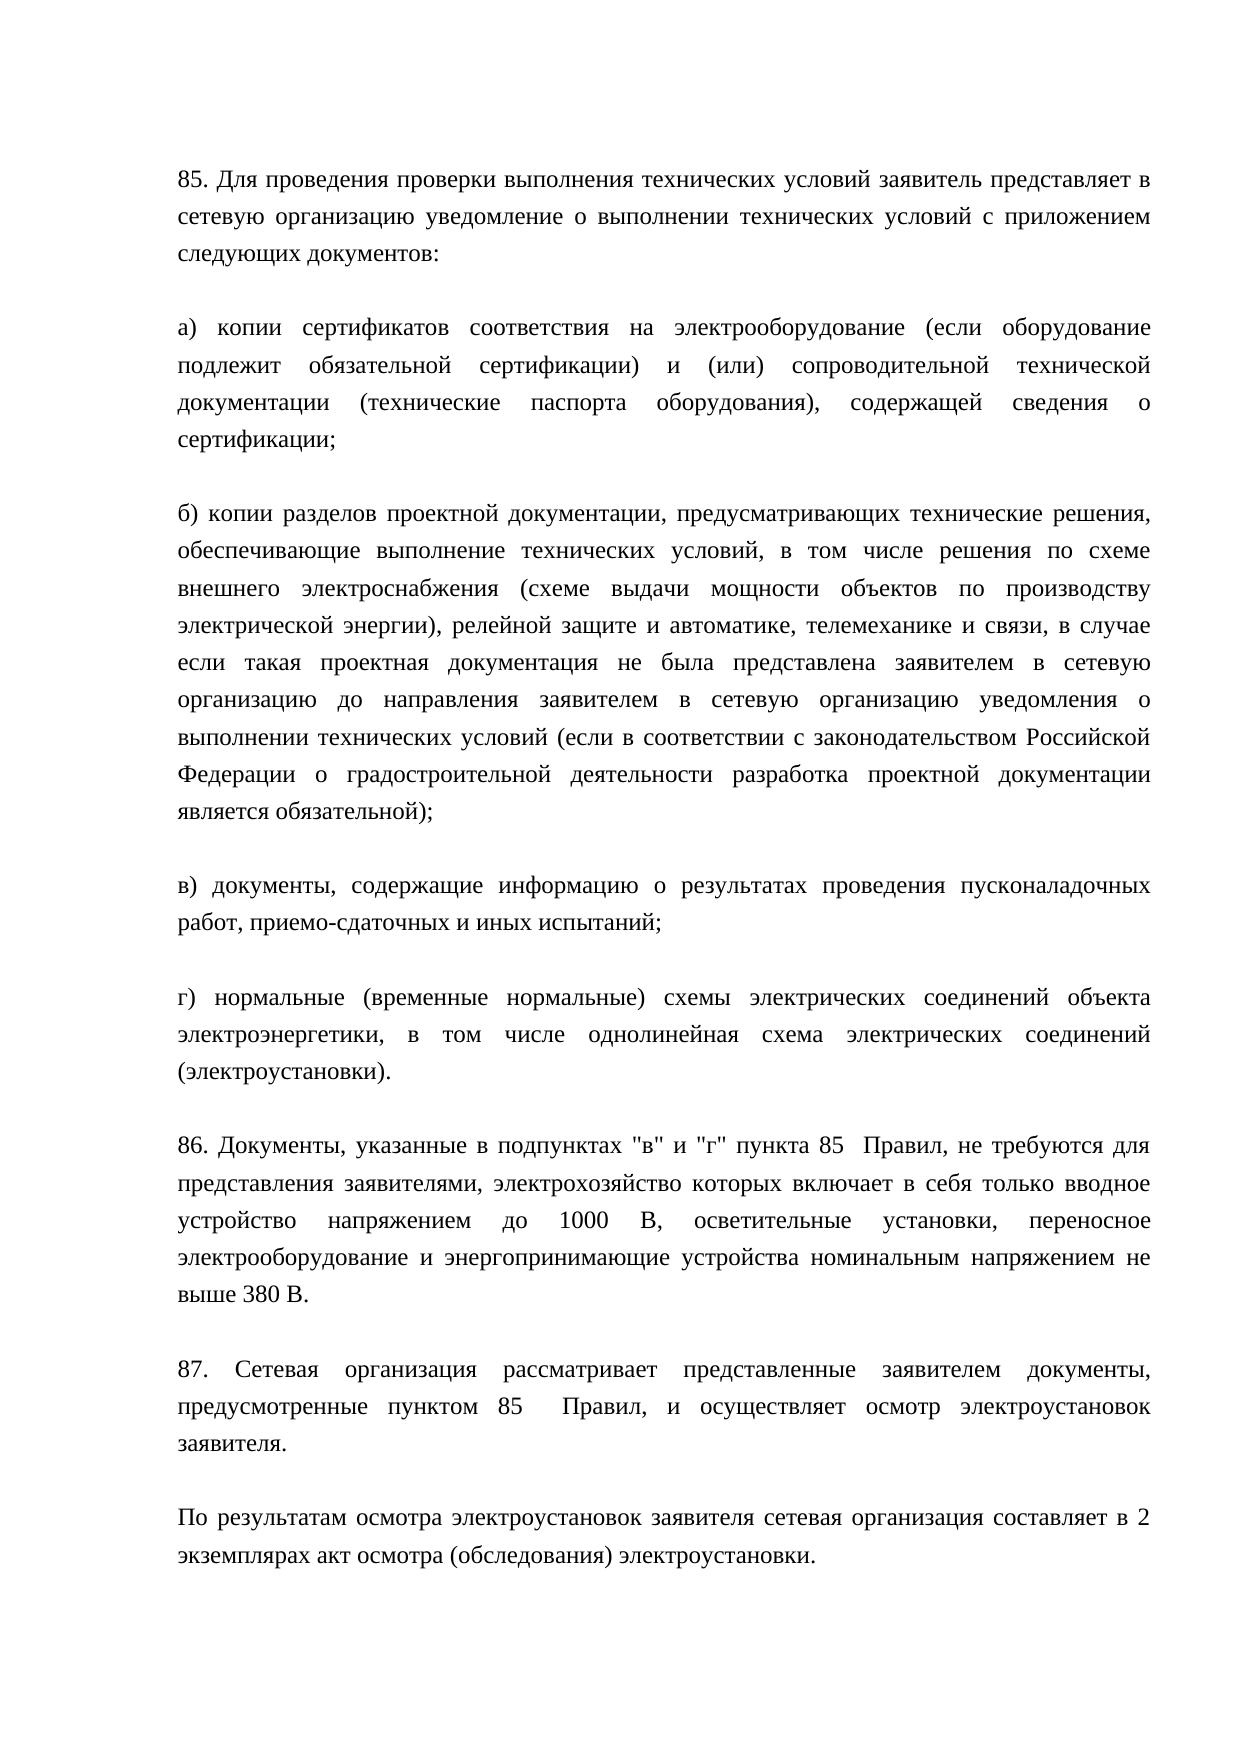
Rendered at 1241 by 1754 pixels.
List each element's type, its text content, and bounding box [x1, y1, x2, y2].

text 87. Сетевая организация рассматривает представленные заявителем документы, предусмотренные пунктом 85 Правил, и осуществляет осмотр электроустановок заявителя. [177, 1345, 1152, 1457]
text По результатам осмотра электроустановок заявителя сетевая организация составляет в 2 экземплярах акт осмотра (обследования) электроустановки. [177, 1494, 1152, 1568]
text 85. Для проведения проверки выполнения технических условий заявитель представляет в сетевую организацию уведомление о выполнении технических условий с приложением следующих документов: [177, 155, 1152, 267]
text б) копии разделов проектной документации, предусматривающих технические решения, обеспечивающие выполнение технических условий, в том числе решения по схеме внешнего электроснабжения (схеме выдачи мощности объектов по производству электрической энергии), релейной защите и автоматике, телемеханике и связи, в случае если такая проектная документация не была представлена заявителем в сетевую организацию до направления заявителем в сетевую организацию уведомления о выполнении технических условий (если в соответствии с законодательством Российской Федерации о градостроительной деятельности разработка проектной документации является обязательной); [177, 490, 1152, 825]
text 86. Документы, указанные в подпунктах "в" и "г" пункта 85 Правил, не требуются для представления заявителями, электрохозяйство которых включает в себя только вводное устройство напряжением до 1000 В, осветительные установки, переносное электрооборудование и энергопринимающие устройства номинальным напряжением не выше 380 В. [177, 1122, 1152, 1308]
text в) документы, содержащие информацию о результатах проведения пусконаладочных работ, приемо-сдаточных и иных испытаний; [177, 862, 1152, 936]
text а) копии сертификатов соответствия на электрооборудование (если оборудование подлежит обязательной сертификации) и (или) сопроводительной технической документации (технические паспорта оборудования), содержащей сведения о сертификации; [177, 304, 1152, 453]
text г) нормальные (временные нормальные) схемы электрических соединений объекта электроэнергетики, в том числе однолинейная схема электрических соединений (электроустановки). [177, 973, 1152, 1085]
